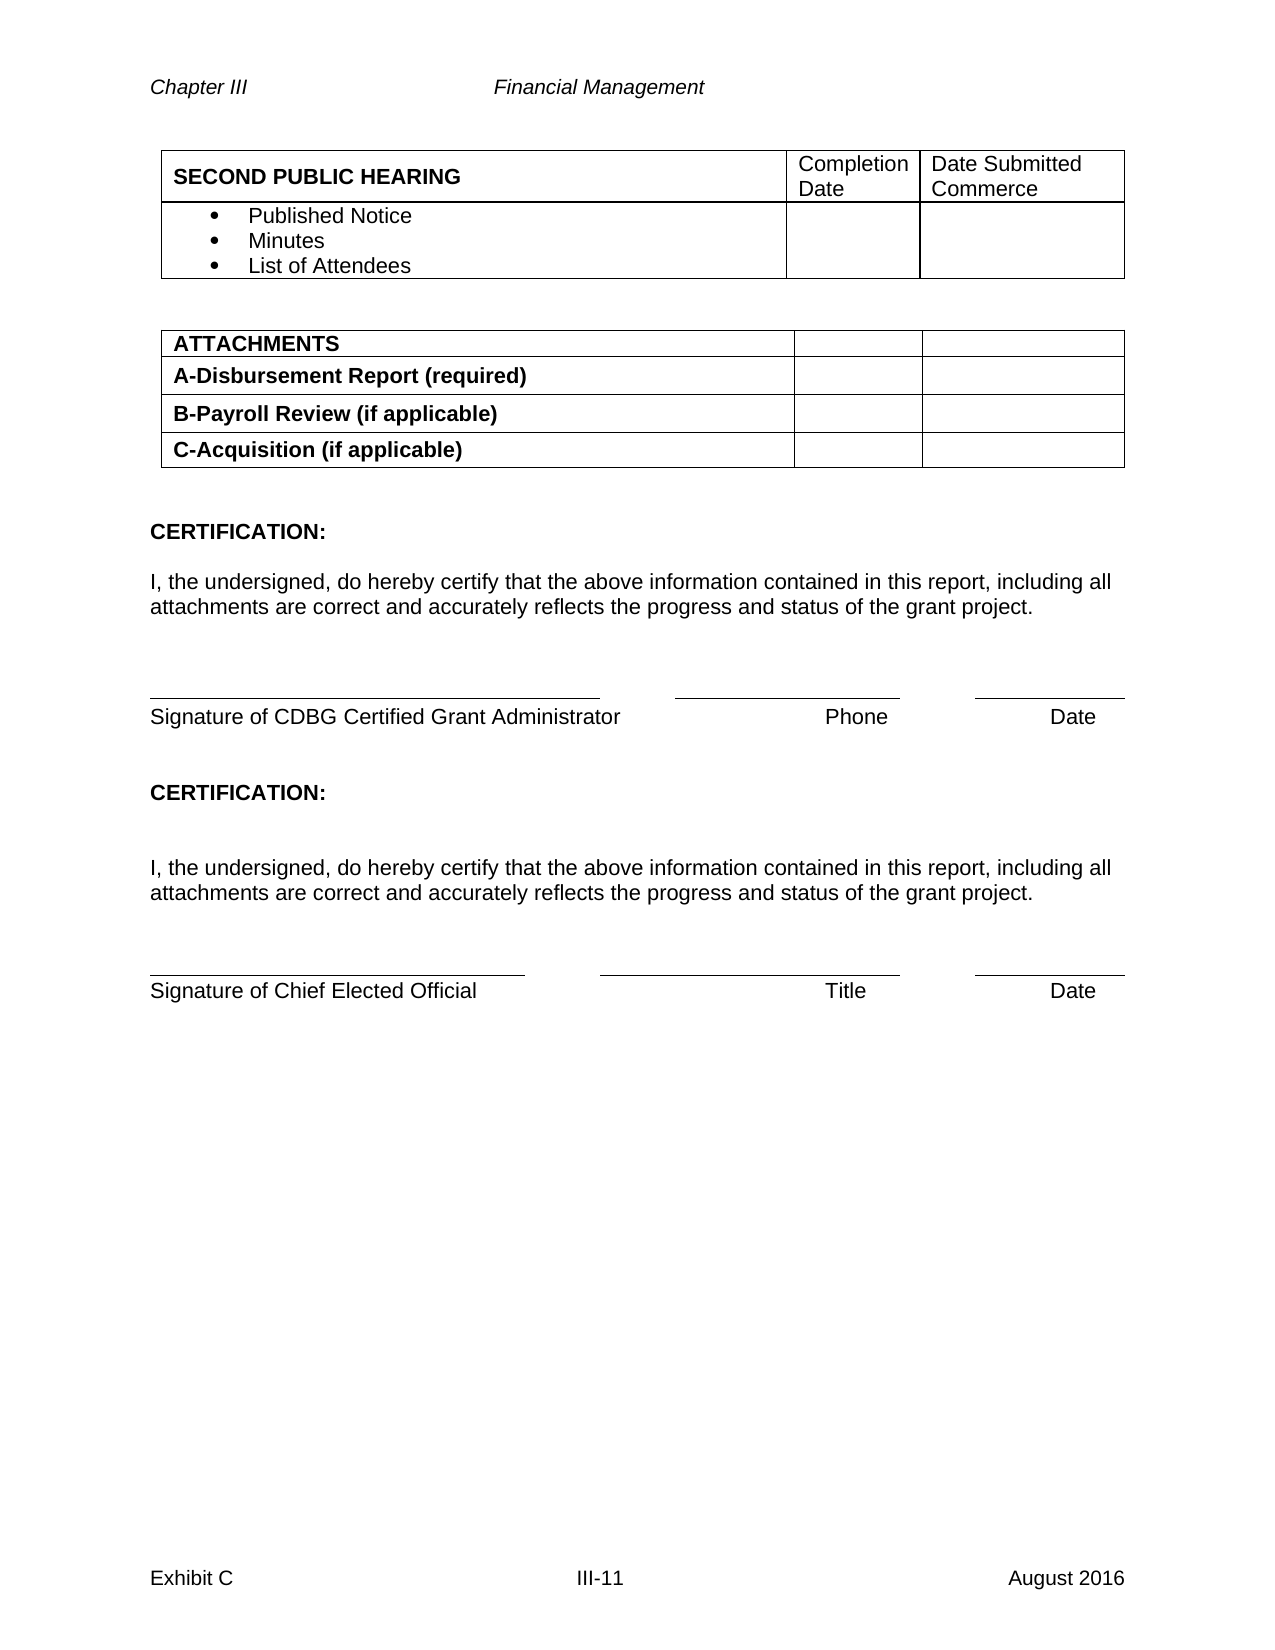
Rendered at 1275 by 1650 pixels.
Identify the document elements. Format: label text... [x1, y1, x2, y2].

text Signature of CDBG Certified Grant Administrator Phone Date [150, 704, 1125, 729]
table_header [923, 331, 1124, 356]
table_cell [923, 395, 1124, 432]
text Signature of Chief Elected Official Title Date [150, 977, 1125, 1003]
text I, the undersigned, do hereby certify that the above information contained in this report, including all attachments are correct and accurately reflects the progress and status of the grant project. [150, 569, 1125, 619]
table_cell [921, 203, 1124, 278]
table_cell [795, 357, 922, 394]
table_cell [923, 433, 1124, 467]
text I, the undersigned, do hereby certify that the above information contained in this report, including all attachments are correct and accurately reflects the progress and status of the grant project. [150, 855, 1125, 906]
table_cell [795, 433, 922, 467]
table_header Date Submitted Commerce [921, 151, 1124, 201]
table_header SECOND PUBLIC HEARING [162, 151, 786, 201]
table_cell [787, 203, 919, 278]
text Certification: [150, 518, 1125, 544]
table_cell Published Notice Minutes List of Attendees [162, 203, 786, 278]
table_header Completion Date [787, 151, 919, 201]
table_cell B-Payroll Review (if applicable) [162, 395, 794, 432]
table_cell [795, 395, 922, 432]
table_header ATTACHMENTS [162, 331, 794, 356]
table_cell [923, 357, 1124, 394]
table_cell C-Acquisition (if applicable) [162, 433, 794, 467]
text certification: [150, 779, 1125, 805]
table_cell A-Disbursement Report (required) [162, 357, 794, 394]
table_header [795, 331, 922, 356]
